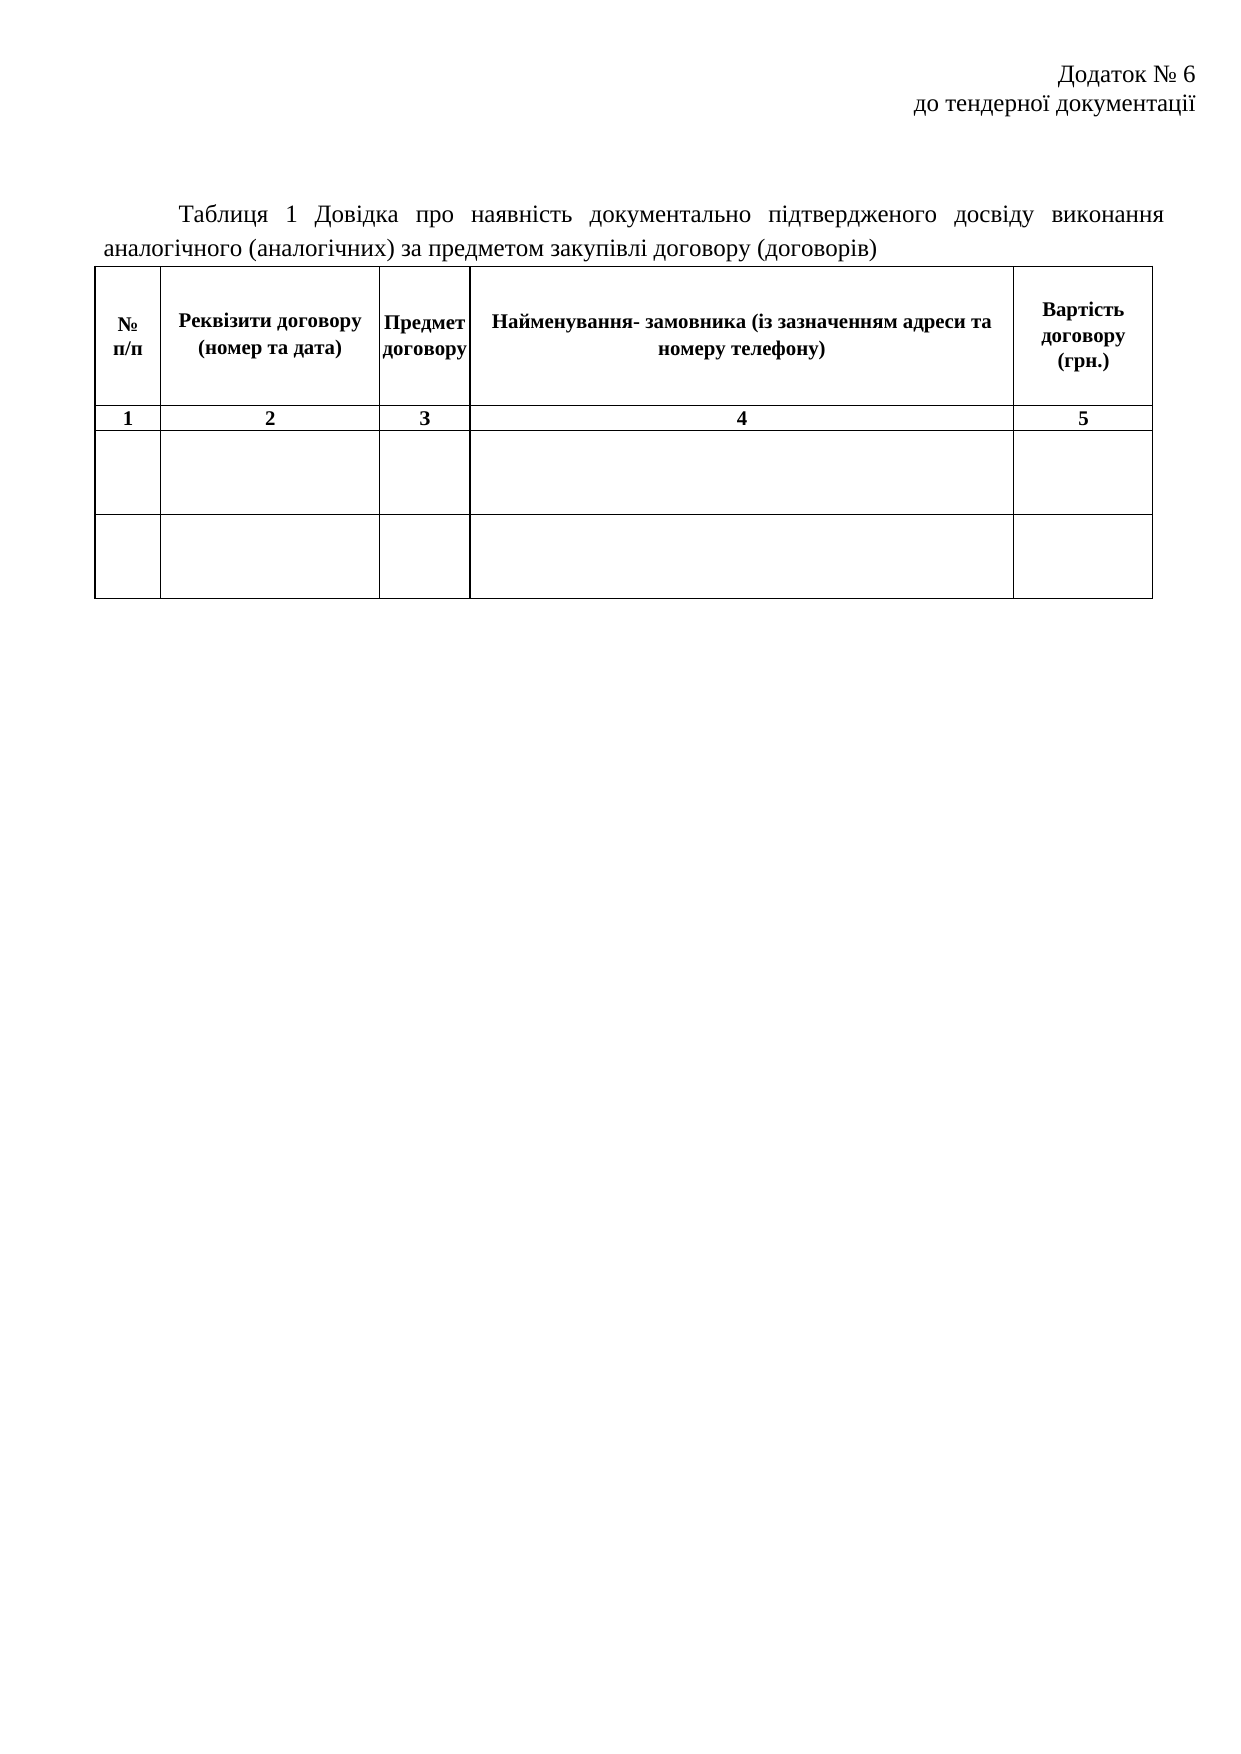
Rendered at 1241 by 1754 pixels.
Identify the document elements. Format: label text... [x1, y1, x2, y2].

table_cell 4 [471, 406, 1013, 430]
table_cell [1014, 515, 1152, 598]
text Таблиця 1 Довідка про наявність документально підтвердженого досвіду виконання аналогічного (аналогічних) за предметом закупівлі договору (договорів) [103, 199, 1164, 261]
table_cell [161, 431, 379, 514]
table_cell [161, 515, 379, 598]
table_header Вартість договору (грн.) [1014, 267, 1152, 405]
text до тендерної документації [103, 88, 1195, 117]
table_cell 1 [96, 406, 160, 430]
table_header Реквізити договору (номер та дата) [161, 267, 379, 405]
table_header № п/п [96, 267, 160, 405]
table_cell [1014, 431, 1152, 514]
table_cell [471, 431, 1013, 514]
table_header Найменування- замовника (із зазначенням адреси та номеру телефону) [471, 267, 1013, 405]
table_cell [471, 515, 1013, 598]
text Додаток № 6 [103, 59, 1195, 88]
table_cell [380, 431, 469, 514]
table_cell 5 [1014, 406, 1152, 430]
table_cell [96, 515, 160, 598]
table_cell [96, 431, 160, 514]
table_cell [380, 515, 469, 598]
table_header Предмет договору [380, 267, 469, 405]
table_cell 2 [161, 406, 379, 430]
table_cell З [380, 406, 469, 430]
